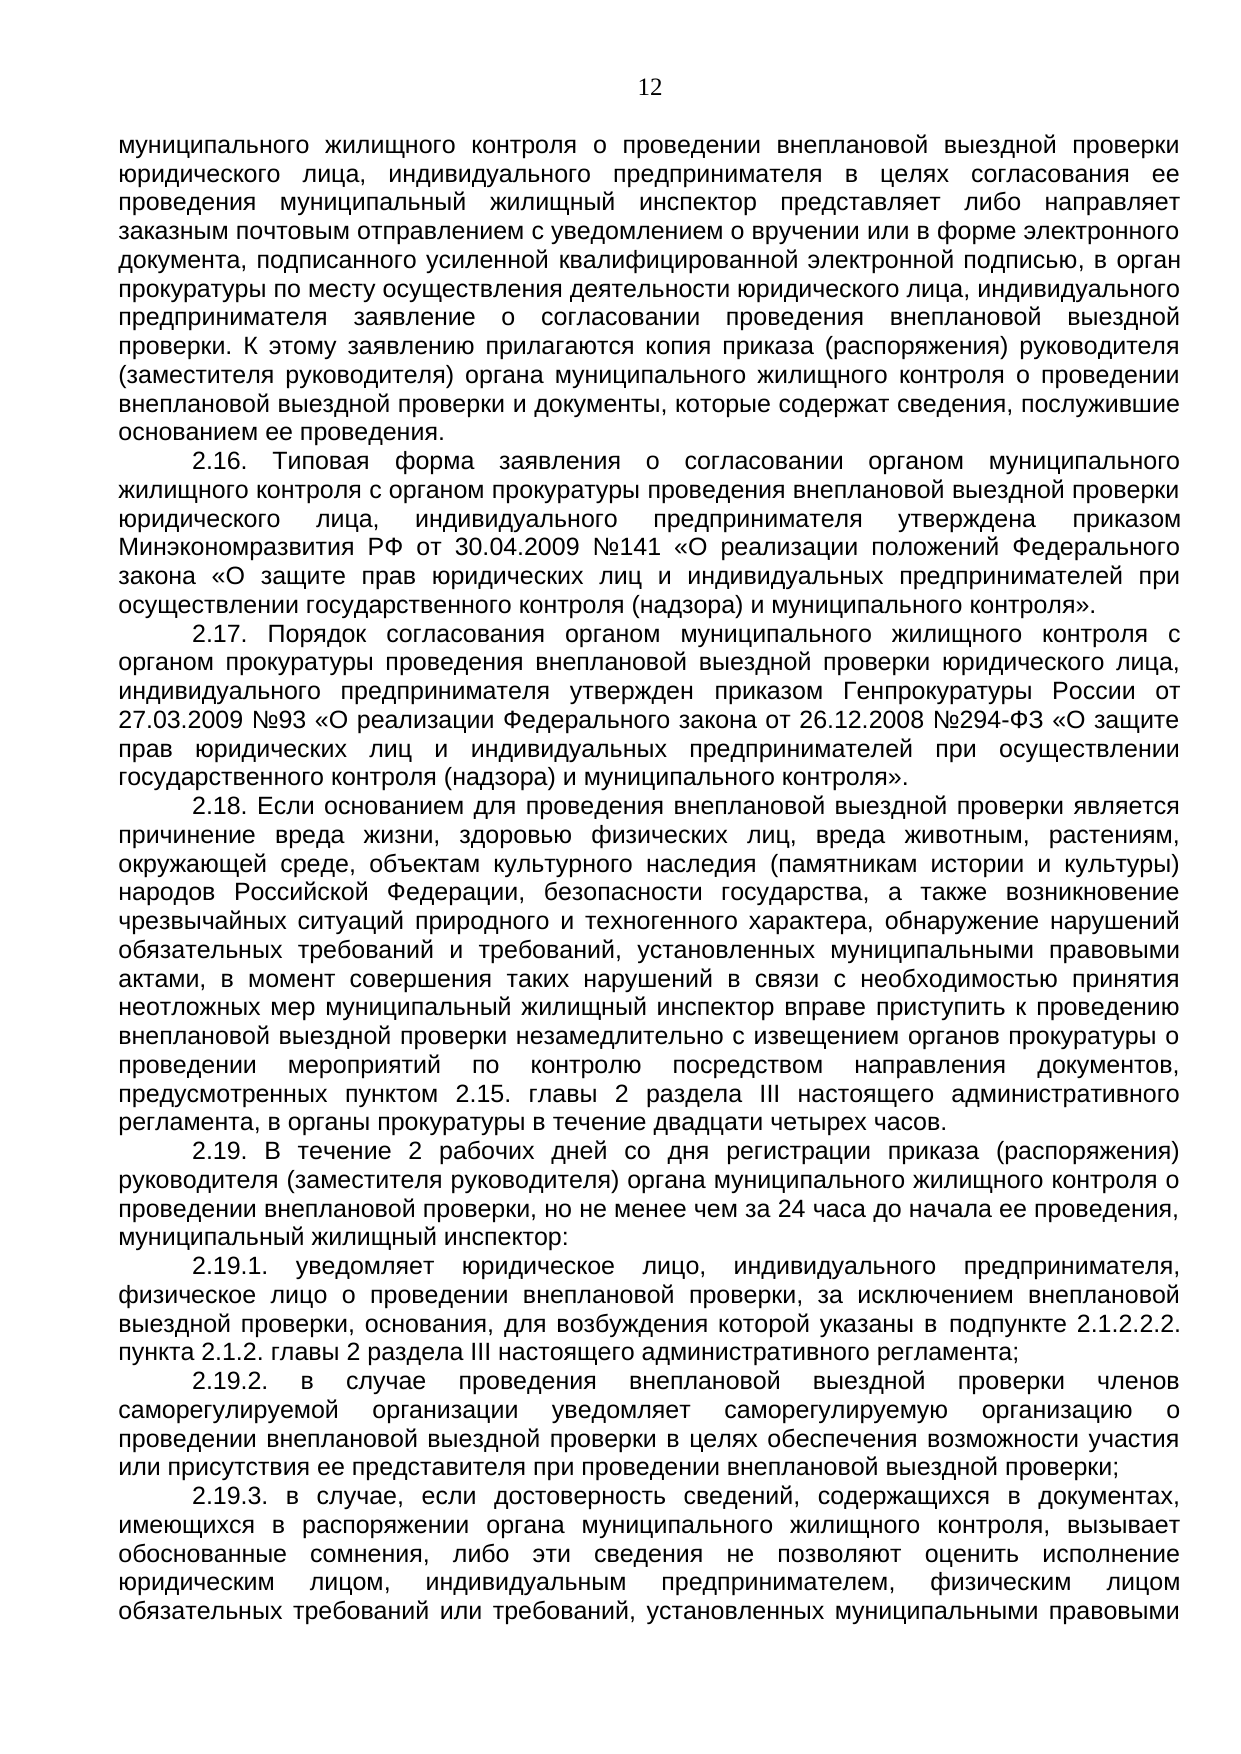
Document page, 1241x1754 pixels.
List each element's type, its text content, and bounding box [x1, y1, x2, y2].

text 2.16. Типовая форма заявления о согласовании органом муниципального жилищного контроля с органом прокуратуры проведения внеплановой выездной проверки юридического лица, индивидуального предпринимателя утверждена приказом Минэкономразвития РФ от 30.04.2009 №141 «О реализации положений Федерального закона «О защите прав юридических лиц и индивидуальных предпринимателей при осуществлении государственного контроля (надзора) и муниципального контроля». [118, 446, 1181, 618]
text 2.19.1. уведомляет юридическое лицо, индивидуального предпринимателя, физическое лицо о проведении внеплановой проверки, за исключением внеплановой выездной проверки, основания, для возбуждения которой указаны в подпункте 2.1.2.2.2. пункта 2.1.2. главы 2 раздела III настоящего административного регламента; [118, 1251, 1181, 1366]
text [118, 130, 1181, 446]
text 2.19. В течение 2 рабочих дней со дня регистрации приказа (распоряжения) руководителя (заместителя руководителя) органа муниципального жилищного контроля о проведении внеплановой проверки, но не менее чем за 24 часа до начала ее проведения, муниципальный жилищный инспектор: [118, 1136, 1181, 1251]
text 2.18. Если основанием для проведения внеплановой выездной проверки является причинение вреда жизни, здоровью физических лиц, вреда животным, растениям, окружающей среде, объектам культурного наследия (памятникам истории и культуры) народов Российской Федерации, безопасности государства, а также возникновение чрезвычайных ситуаций природного и техногенного характера, обнаружение нарушений обязательных требований и требований, установленных муниципальными правовыми актами, в момент совершения таких нарушений в связи с необходимостью принятия неотложных мер муниципальный жилищный инспектор вправе приступить к проведению внеплановой выездной проверки незамедлительно с извещением органов прокуратуры о проведении мероприятий по контролю посредством направления документов, предусмотренных пунктом 2.15. главы 2 раздела III настоящего административного регламента, в органы прокуратуры в течение двадцати четырех часов. [118, 791, 1181, 1136]
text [118, 1481, 1181, 1625]
text 2.17. Порядок согласования органом муниципального жилищного контроля с органом прокуратуры проведения внеплановой выездной проверки юридического лица, индивидуального предпринимателя утвержден приказом Генпрокуратуры России от 27.03.2009 №93 «О реализации Федерального закона от 26.12.2008 №294-ФЗ «О защите прав юридических лиц и индивидуальных предпринимателей при осуществлении государственного контроля (надзора) и муниципального контроля». [118, 618, 1181, 791]
text 2.19.2. в случае проведения внеплановой выездной проверки членов саморегулируемой организации уведомляет саморегулируемую организацию о проведении внеплановой выездной проверки в целях обеспечения возможности участия или присутствия ее представителя при проведении внеплановой выездной проверки; [118, 1366, 1181, 1481]
